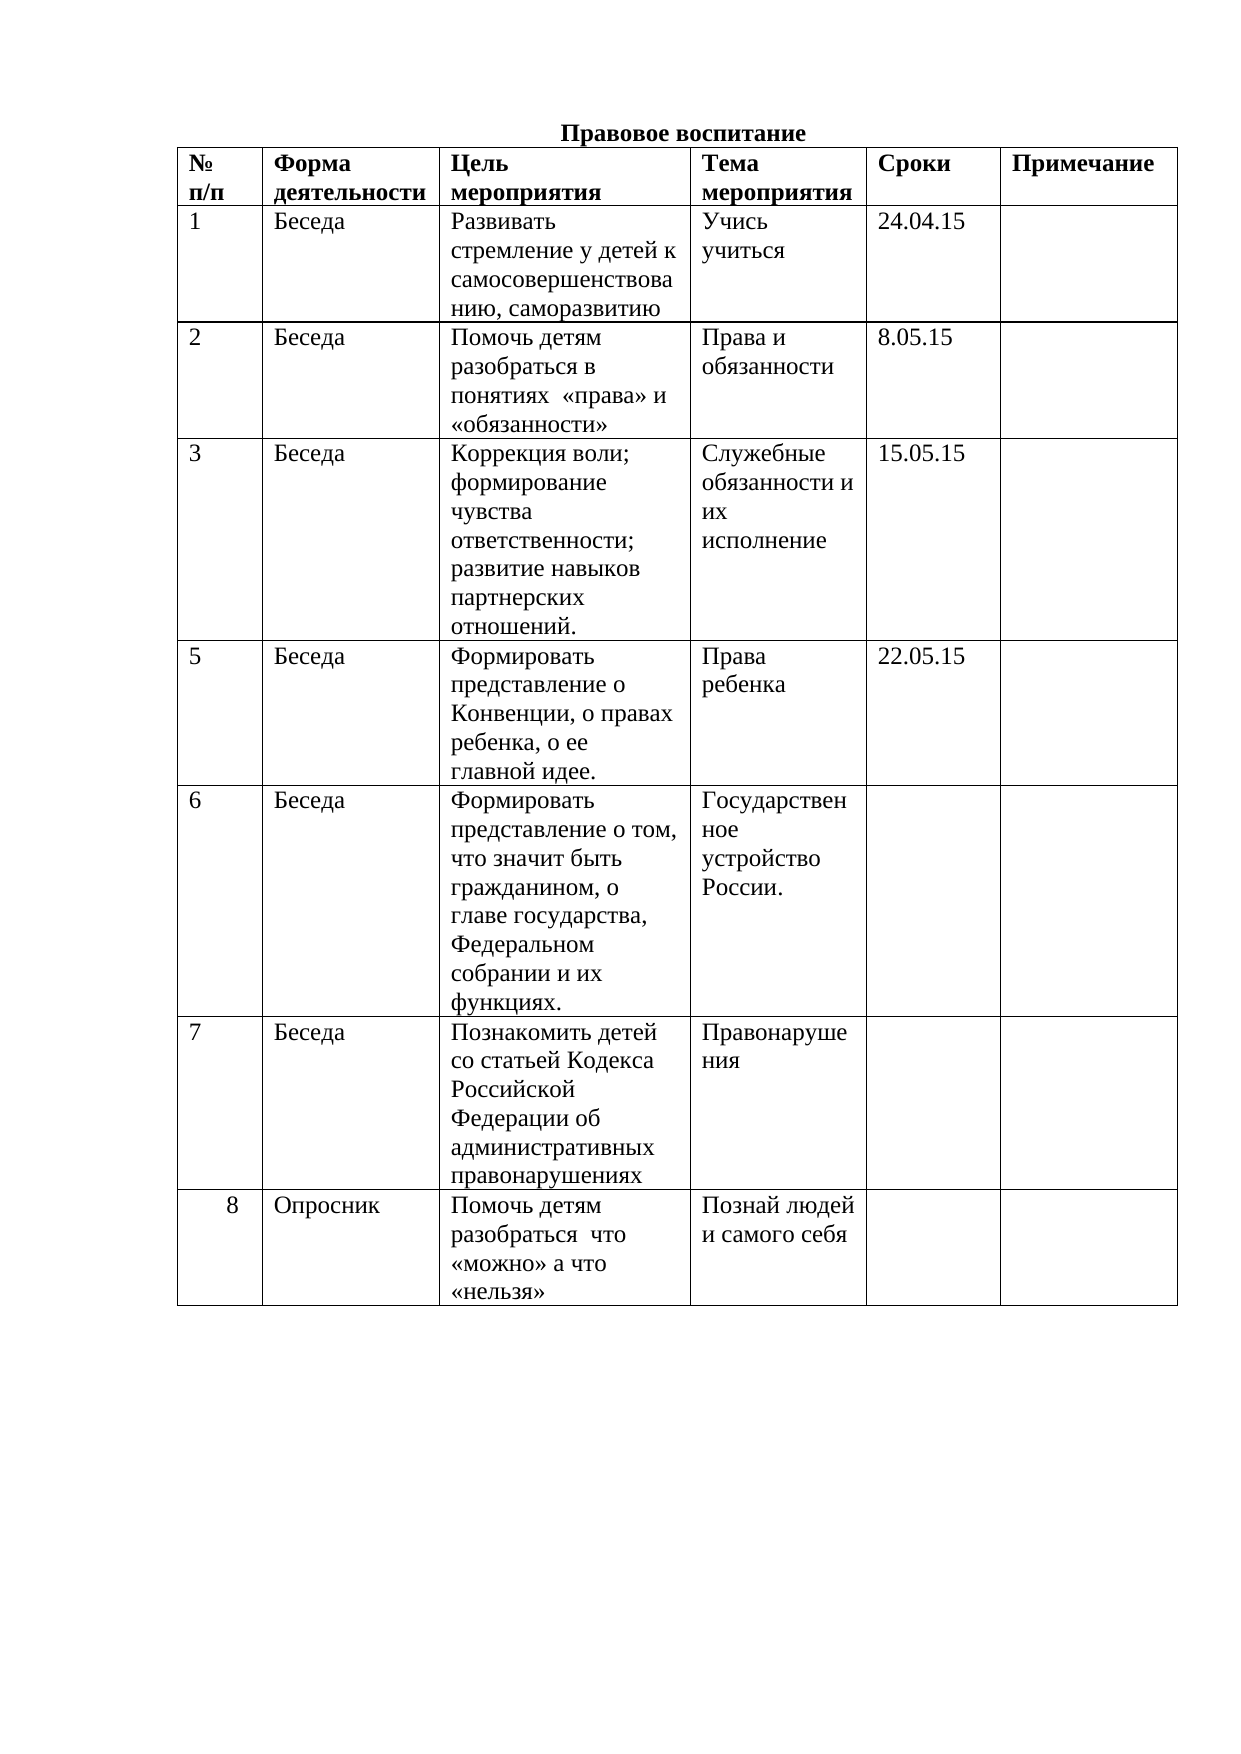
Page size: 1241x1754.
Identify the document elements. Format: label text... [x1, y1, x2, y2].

table_cell Государственное устройство России. [691, 786, 866, 1016]
table_header Форма деятельности [263, 148, 439, 205]
table_cell Формировать представление о том, что значит быть гражданином, о главе государства, Федеральном собрании и их функциях. [440, 786, 690, 1016]
table_cell 3 [178, 439, 262, 640]
table_cell Коррекция воли; формирование чувства ответственности; развитие навыков партнерских отношений. [440, 439, 690, 640]
table_cell 22.05.15 [867, 641, 1000, 784]
table_cell [1001, 439, 1177, 640]
table_cell 2 [178, 323, 262, 437]
table_header Сроки [867, 148, 1000, 205]
table_cell 24.04.15 [867, 206, 1000, 321]
table_cell Права ребенка [691, 641, 866, 784]
table_cell [867, 1017, 1000, 1189]
table_cell Права и обязанности [691, 323, 866, 437]
text Правовое воспитание [177, 118, 1152, 147]
table_cell 8.05.15 [867, 323, 1000, 437]
table_cell Помочь детям разобраться что «можно» а что «нельзя» [440, 1190, 690, 1305]
table_cell 8 [178, 1190, 262, 1305]
table_cell Формировать представление о Конвенции, о правах ребенка, о ее главной идее. [440, 641, 690, 784]
table_cell Учись учиться [691, 206, 866, 321]
table_cell 6 [178, 786, 262, 1016]
table_header Примечание [1001, 148, 1177, 205]
table_cell [1001, 641, 1177, 784]
table_cell 1 [178, 206, 262, 321]
table_cell Беседа [263, 641, 439, 784]
table_cell 15.05.15 [867, 439, 1000, 640]
table_cell Служебные обязанности и их исполнение [691, 439, 866, 640]
table_header Тема мероприятия [691, 148, 866, 205]
table_cell Развивать стремление у детей к самосовершенствованию, саморазвитию [440, 206, 690, 321]
table_cell Познакомить детей со статьей Кодекса Российской Федерации об административных правонарушениях [440, 1017, 690, 1189]
table_header Цель мероприятия [440, 148, 690, 205]
table_cell 5 [178, 641, 262, 784]
table_cell Беседа [263, 323, 439, 437]
table_cell [1001, 323, 1177, 437]
table_cell [867, 786, 1000, 1016]
table_cell [1001, 1017, 1177, 1189]
table_cell [1001, 1190, 1177, 1305]
table_cell 7 [178, 1017, 262, 1189]
table_cell Опросник [263, 1190, 439, 1305]
table_cell [1001, 786, 1177, 1016]
table_cell Беседа [263, 1017, 439, 1189]
table_cell Познай людей и самого себя [691, 1190, 866, 1305]
table_cell Правонарушения [691, 1017, 866, 1189]
table_cell [1001, 206, 1177, 321]
table_cell Беседа [263, 206, 439, 321]
table_cell Беседа [263, 786, 439, 1016]
table_cell Беседа [263, 439, 439, 640]
table_cell Помочь детям разобраться в понятиях «права» и «обязанности» [440, 323, 690, 437]
table_header № п/п [178, 148, 262, 205]
table_cell [867, 1190, 1000, 1305]
